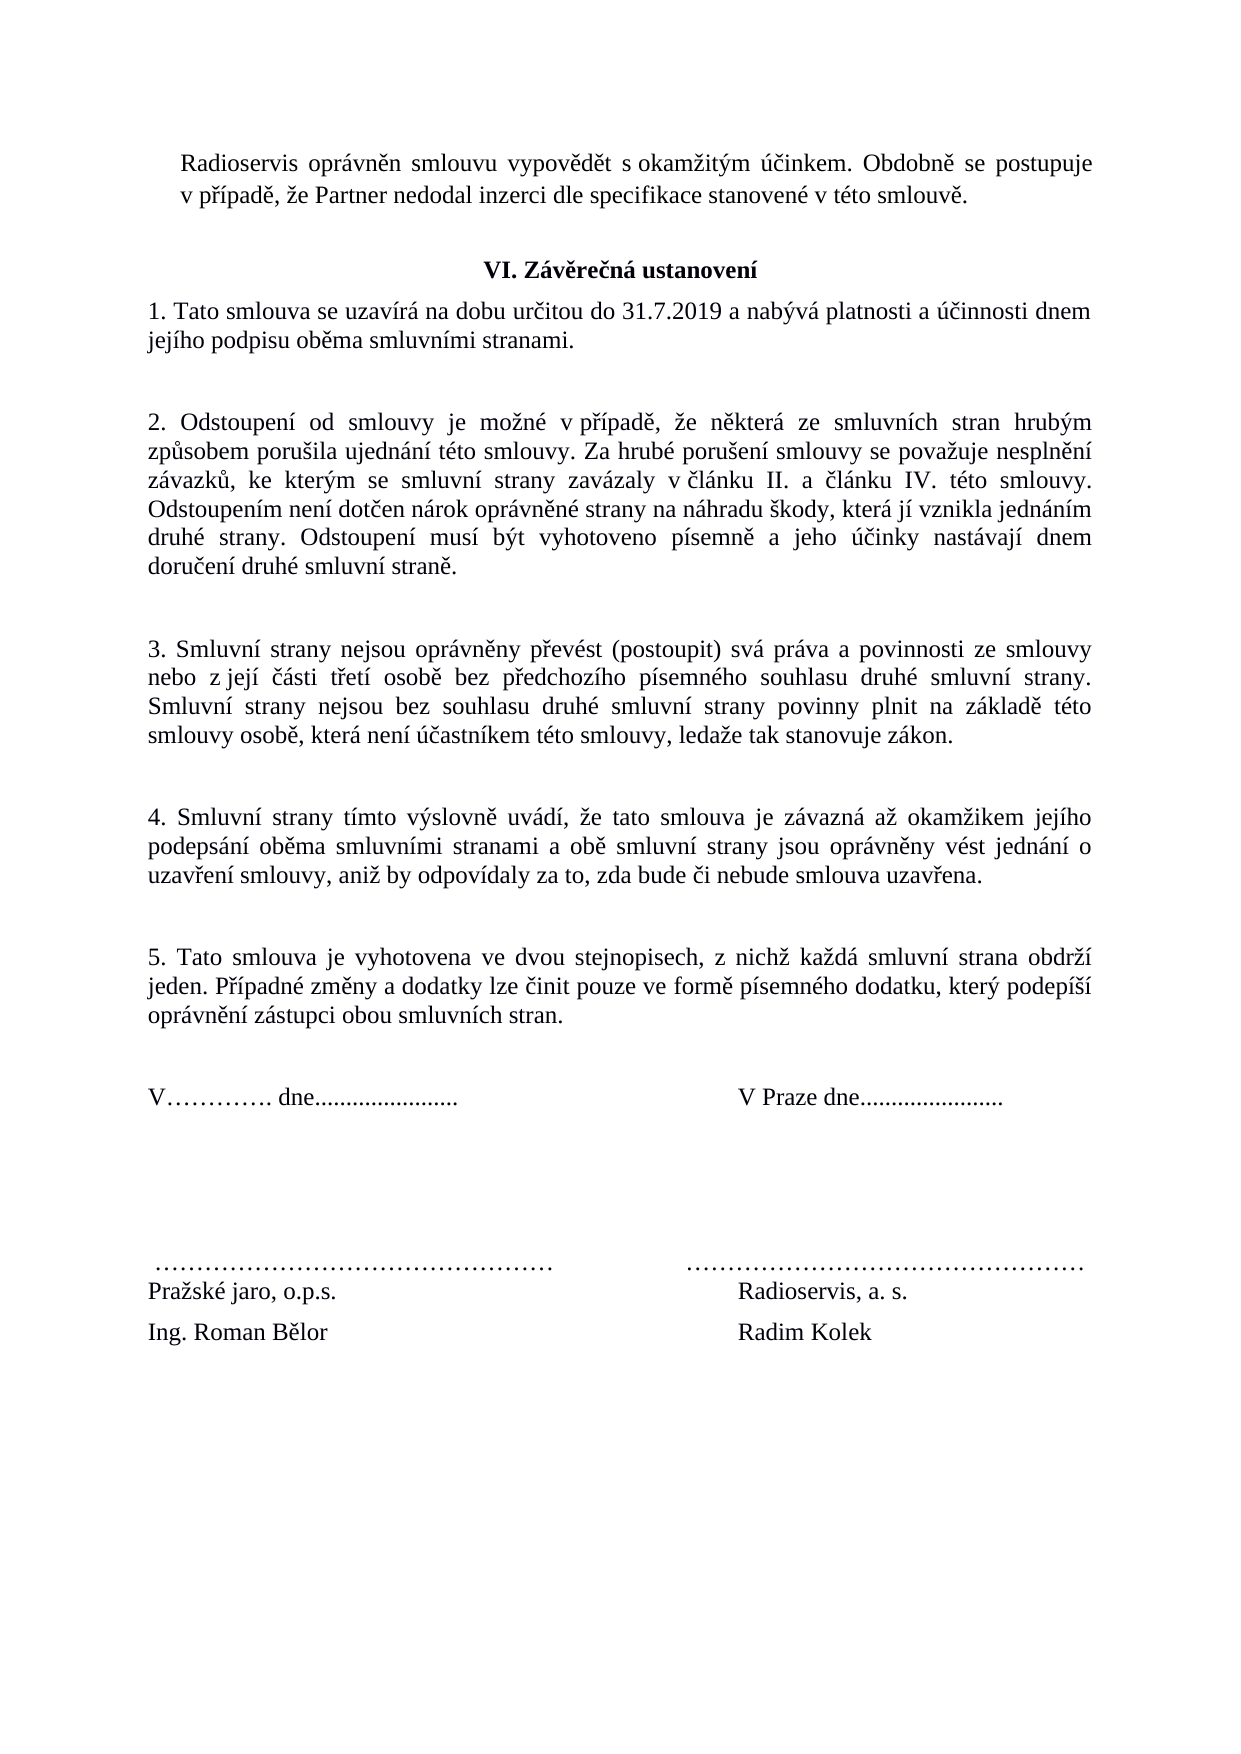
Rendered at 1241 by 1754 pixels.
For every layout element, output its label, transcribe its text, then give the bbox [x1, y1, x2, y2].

list 1. Tato smlouva se uzavírá na dobu určitou do 31.7.2019 a nabývá platnosti a účinnosti dnem jejího podpisu oběma smluvními stranami. [148, 296, 1093, 354]
subtitle VI. Závěrečná ustanovení [148, 255, 1093, 284]
list 2. Odstoupení od smlouvy je možné v případě, že některá ze smluvních stran hrubým způsobem porušila ujednání této smlouvy. Za hrubé porušení smlouvy se považuje nesplnění závazků, ke kterým se smluvní strany zavázaly v článku II. a článku IV. této smlouvy. Odstoupením není dotčen nárok oprávněné strany na náhradu škody, která jí vznikla jednáním druhé strany. Odstoupení musí být vyhotoveno písemně a jeho účinky nastávají dnem doručení druhé smluvní straně. [148, 407, 1093, 580]
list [148, 148, 1093, 209]
text Ing. Roman Bělor Radim Kolek [148, 1317, 1093, 1375]
list 3. Smluvní strany nejsou oprávněny převést (postoupit) svá práva a povinnosti ze smlouvy nebo z její části třetí osobě bez předchozího písemného souhlasu druhé smluvní strany. Smluvní strany nejsou bez souhlasu druhé smluvní strany povinny plnit na základě této smlouvy osobě, která není účastníkem této smlouvy, ledaže tak stanovuje zákon. [148, 634, 1093, 749]
list 4. Smluvní strany tímto výslovně uvádí, že tato smlouva je závazná až okamžikem jejího podepsání oběma smluvními stranami a obě smluvní strany jsou oprávněny vést jednání o uzavření smlouvy, aniž by odpovídaly za to, zda bude či nebude smlouva uzavřena. [148, 802, 1093, 889]
list 5. Tato smlouva je vyhotovena ve dvou stejnopisech, z nichž každá smluvní strana obdrží jeden. Případné změny a dodatky lze činit pouze ve formě písemného dodatku, který podepíší oprávnění zástupci obou smluvních stran. [148, 942, 1093, 1029]
text ………………………………………… ………………………………………… Pražské jaro, o.p.s. Radioservis, a. s. [148, 1247, 1093, 1305]
text V…………. dne....................... V Praze dne....................... [148, 1082, 1093, 1111]
